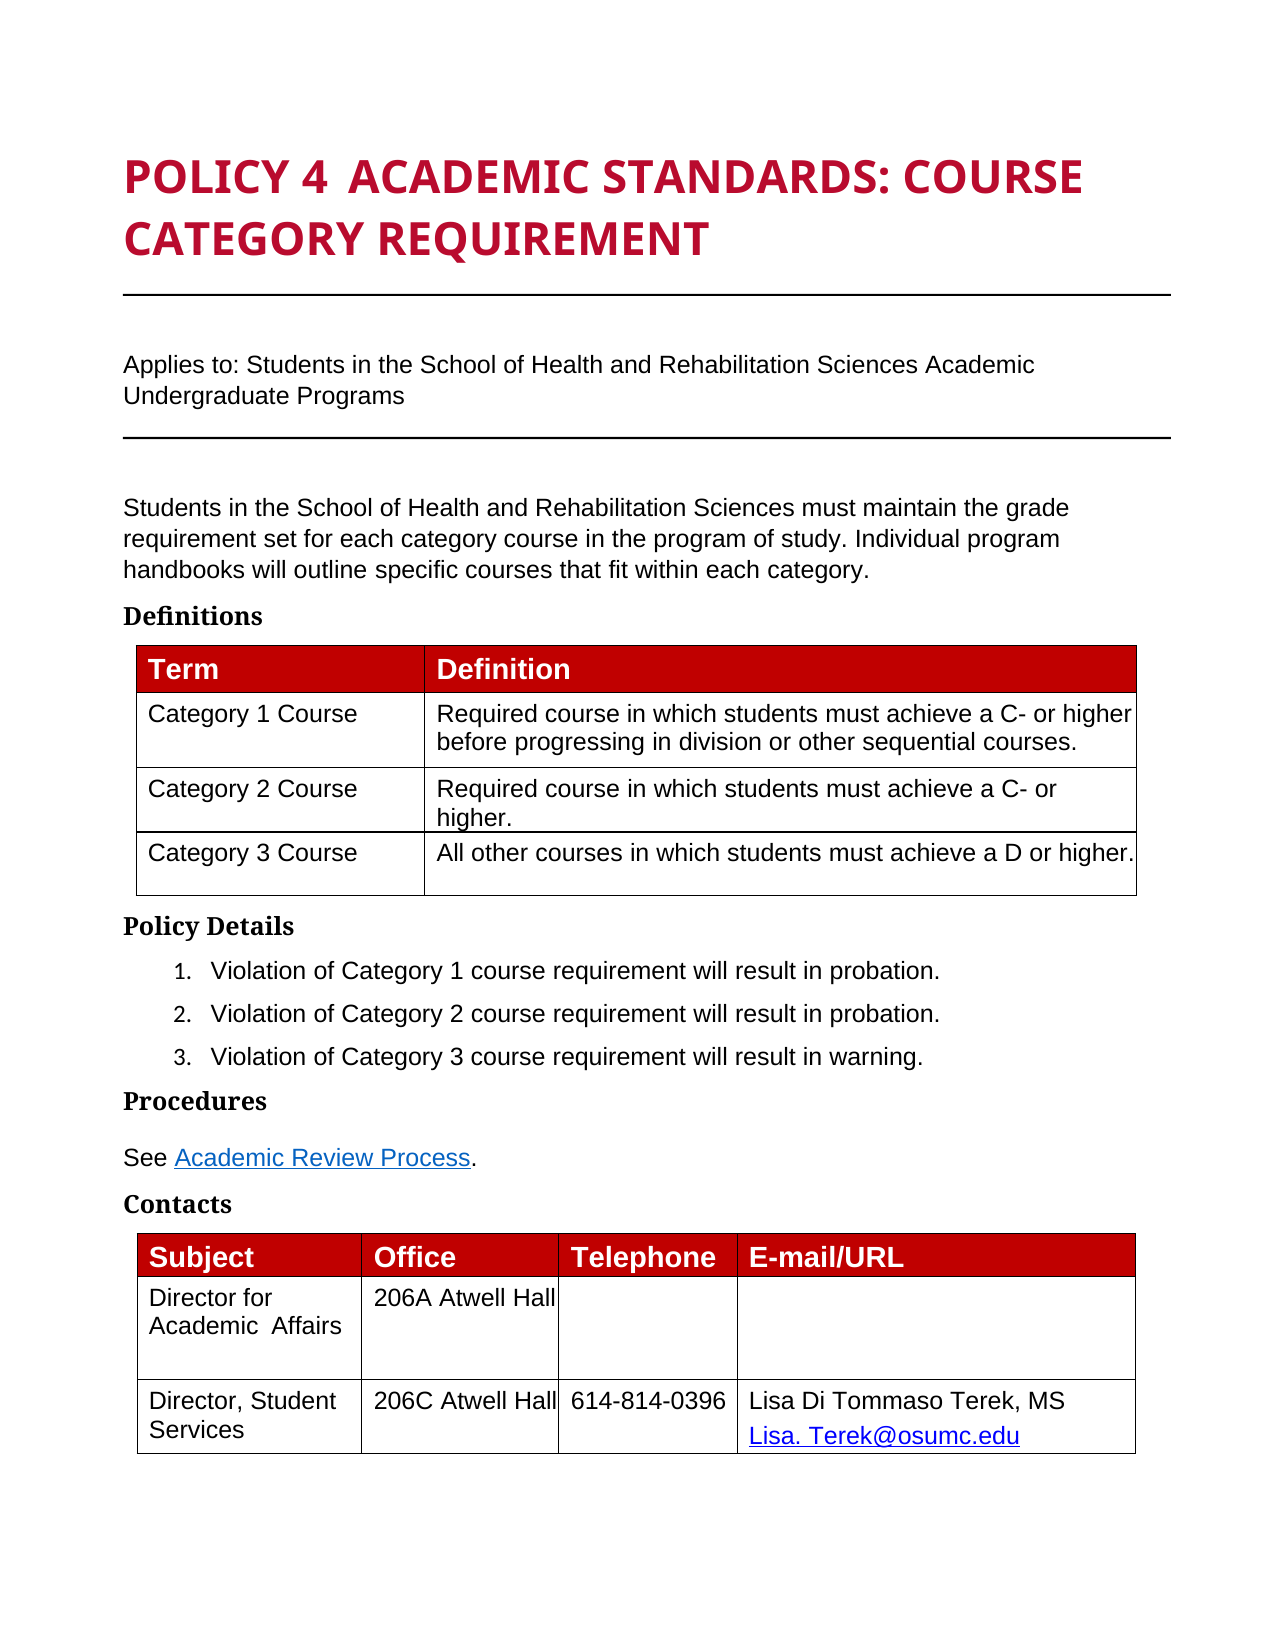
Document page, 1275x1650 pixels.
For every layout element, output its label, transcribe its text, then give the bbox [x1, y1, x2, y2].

table_cell Required course in which students must achieve a C- or higher before progressing in division or other sequential courses. [425, 693, 1136, 767]
table_header Office [362, 1234, 558, 1276]
subtitle Definitions [123, 599, 1171, 633]
table_cell Category 2 Course [137, 768, 424, 831]
subtitle Procedures [123, 1084, 1171, 1118]
list Violation of Category 2 course requirement will result in probation. [173, 998, 1171, 1028]
table_cell Required course in which students must achieve a C- or higher. [425, 768, 1136, 831]
table_cell Director, Student Services [138, 1380, 361, 1452]
table_cell [738, 1277, 1135, 1379]
table_header Subject [138, 1234, 361, 1276]
text Students in the School of Health and Rehabilitation Sciences must maintain the grade requirement set for each category course in the program of study. Individual program handbooks will outline specific courses that fit within each category. [123, 493, 1111, 584]
table_cell 614-814-0396 [559, 1380, 737, 1452]
table_header Term [137, 646, 424, 692]
table_cell 206C Atwell Hall [362, 1380, 558, 1452]
table_cell Category 3 Course [137, 833, 424, 895]
table_cell [559, 1277, 737, 1379]
list Violation of Category 1 course requirement will result in probation. [173, 955, 1171, 986]
table_cell 206A Atwell Hall [362, 1277, 558, 1379]
table_header Definition [425, 646, 1136, 692]
table_cell Lisa Di Tommaso Terek, MS Lisa. Terek@osumc.edu [738, 1380, 1135, 1452]
table_header Telephone [559, 1234, 737, 1276]
table_header E-mail/URL [738, 1234, 1135, 1276]
text See Academic Review Process. [123, 1143, 1111, 1172]
table_cell Category 1 Course [137, 693, 424, 767]
table_cell All other courses in which students must achieve a D or higher. [425, 833, 1136, 895]
text Applies to: Students in the School of Health and Rehabilitation Sciences Academic Undergraduate Programs [123, 350, 1111, 410]
subtitle Policy 4 Academic Standards: Course Category Requirement [123, 144, 1171, 269]
list Violation of Category 3 course requirement will result in warning. [173, 1041, 1171, 1072]
subtitle Contacts [123, 1187, 1171, 1221]
table_cell Director for Academic Affairs [138, 1277, 361, 1379]
subtitle Policy Details [123, 908, 1171, 942]
